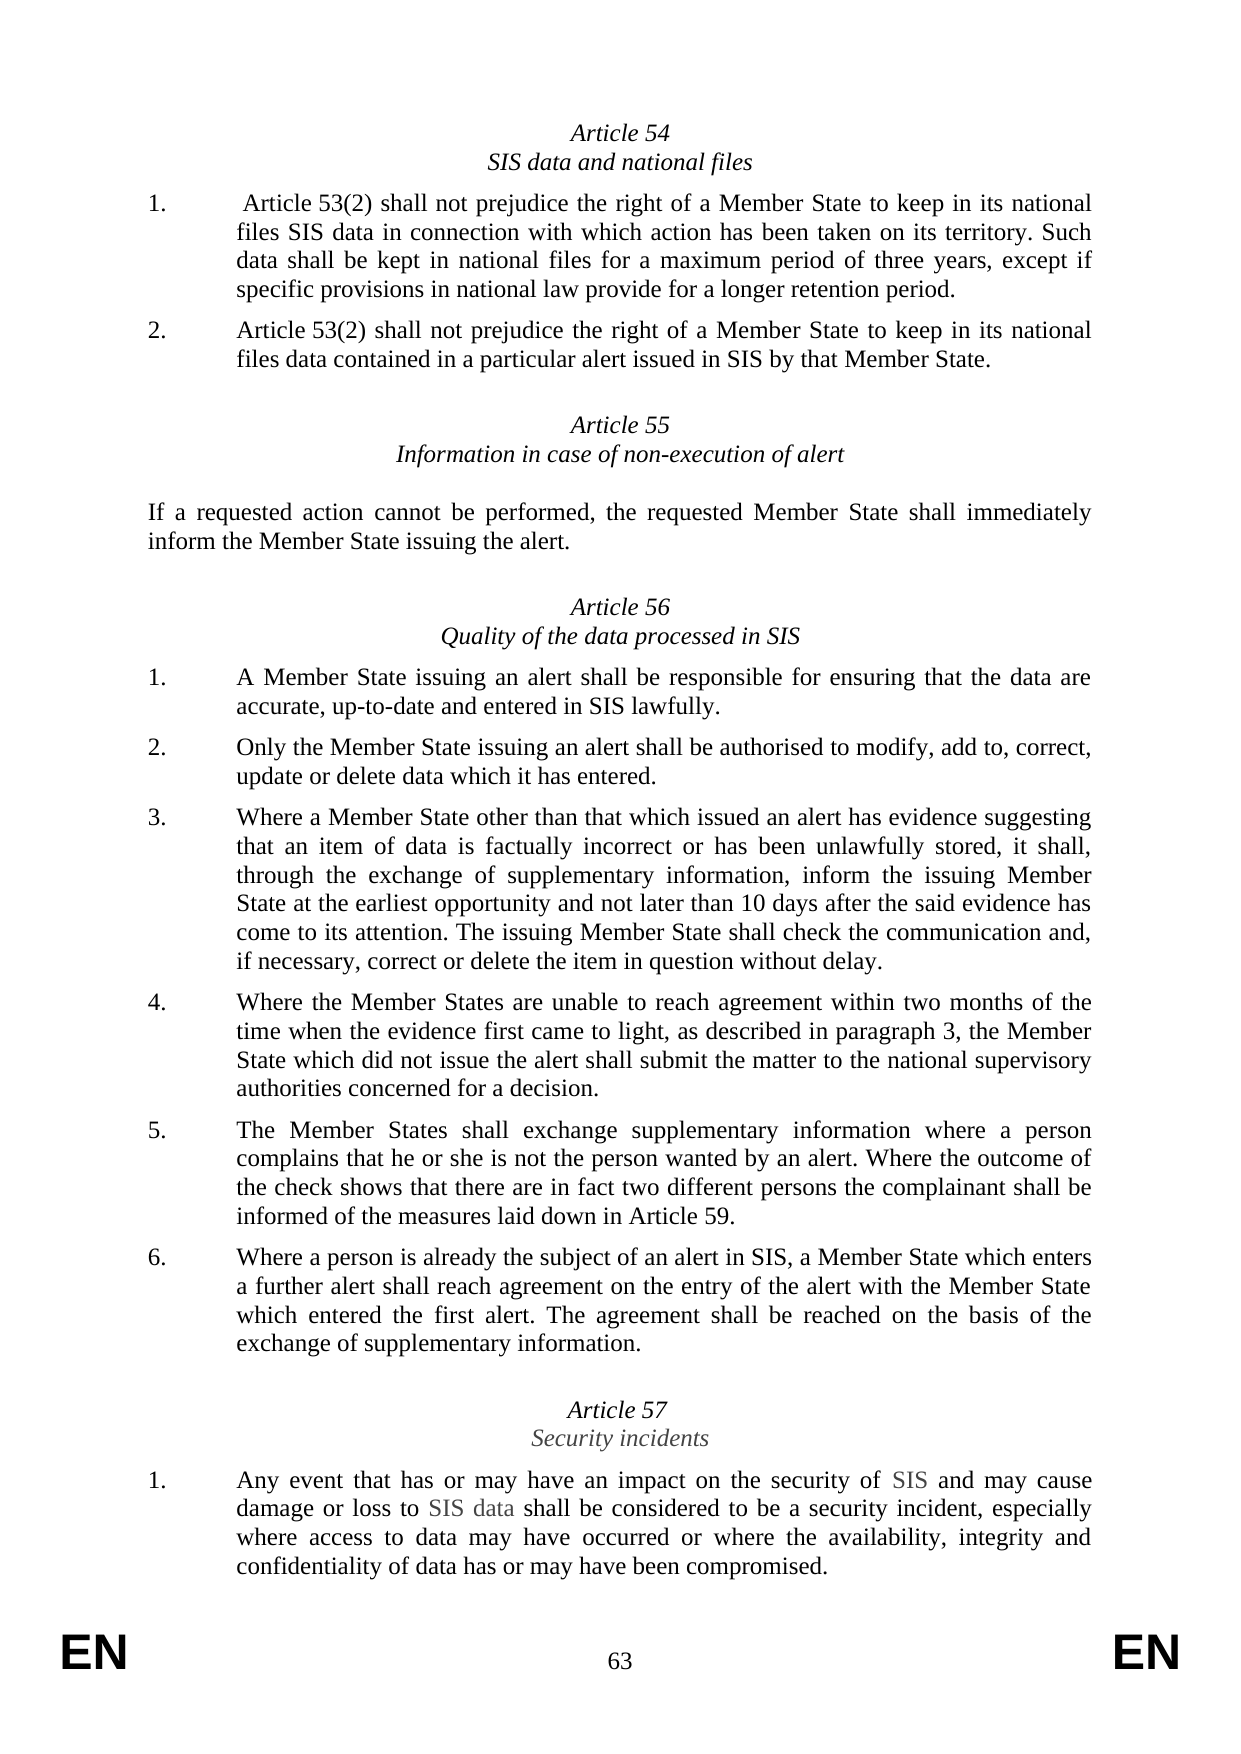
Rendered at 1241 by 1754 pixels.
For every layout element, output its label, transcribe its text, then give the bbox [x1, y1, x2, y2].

text 6. Where a person is already the subject of an alert in SIS, a Member State which enters a further alert shall reach agreement on the entry of the alert with the Member State which entered the first alert. The agreement shall be reached on the basis of the exchange of supplementary information. [148, 1242, 1093, 1357]
text 5. The Member States shall exchange supplementary information where a person complains that he or she is not the person wanted by an alert. Where the outcome of the check shows that there are in fact two different persons the complainant shall be informed of the measures laid down in Article 59. [148, 1115, 1093, 1230]
text Article 55 Information in case of non-execution of alert [148, 411, 1093, 468]
text 1. Any event that has or may have an impact on the security of SIS and may cause damage or loss to SIS data shall be considered to be a security incident, especially where access to data may have occurred or where the availability, integrity and confidentiality of data has or may have been compromised. [148, 1465, 1093, 1580]
text 1. Article 53(2) shall not prejudice the right of a Member State to keep in its national files SIS data in connection with which action has been taken on its territory. Such data shall be kept in national files for a maximum period of three years, except if specific provisions in national law provide for a longer retention period. [148, 188, 1093, 303]
text 1. A Member State issuing an alert shall be responsible for ensuring that the data are accurate, up-to-date and entered in SIS lawfully. [148, 662, 1093, 720]
text Article 57 Security incidents [148, 1395, 1093, 1452]
text 2. Only the Member State issuing an alert shall be authorised to modify, add to, correct, update or delete data which it has entered. [148, 732, 1093, 790]
text If a requested action cannot be performed, the requested Member State shall immediately inform the Member State issuing the alert. [148, 497, 1093, 555]
text 3. Where a Member State other than that which issued an alert has evidence suggesting that an item of data is factually incorrect or has been unlawfully stored, it shall, through the exchange of supplementary information, inform the issuing Member State at the earliest opportunity and not later than 10 days after the said evidence has come to its attention. The issuing Member State shall check the communication and, if necessary, correct or delete the item in question without delay. [148, 802, 1093, 975]
text Article 56 Quality of the data processed in SIS [148, 592, 1093, 650]
text 4. Where the Member States are unable to reach agreement within two months of the time when the evidence first came to light, as described in paragraph 3, the Member State which did not issue the alert shall submit the matter to the national supervisory authorities concerned for a decision. [148, 987, 1093, 1102]
text Article 54 SIS data and national files [148, 118, 1093, 176]
text 2. Article 53(2) shall not prejudice the right of a Member State to keep in its national files data contained in a particular alert issued in SIS by that Member State. [148, 316, 1093, 373]
